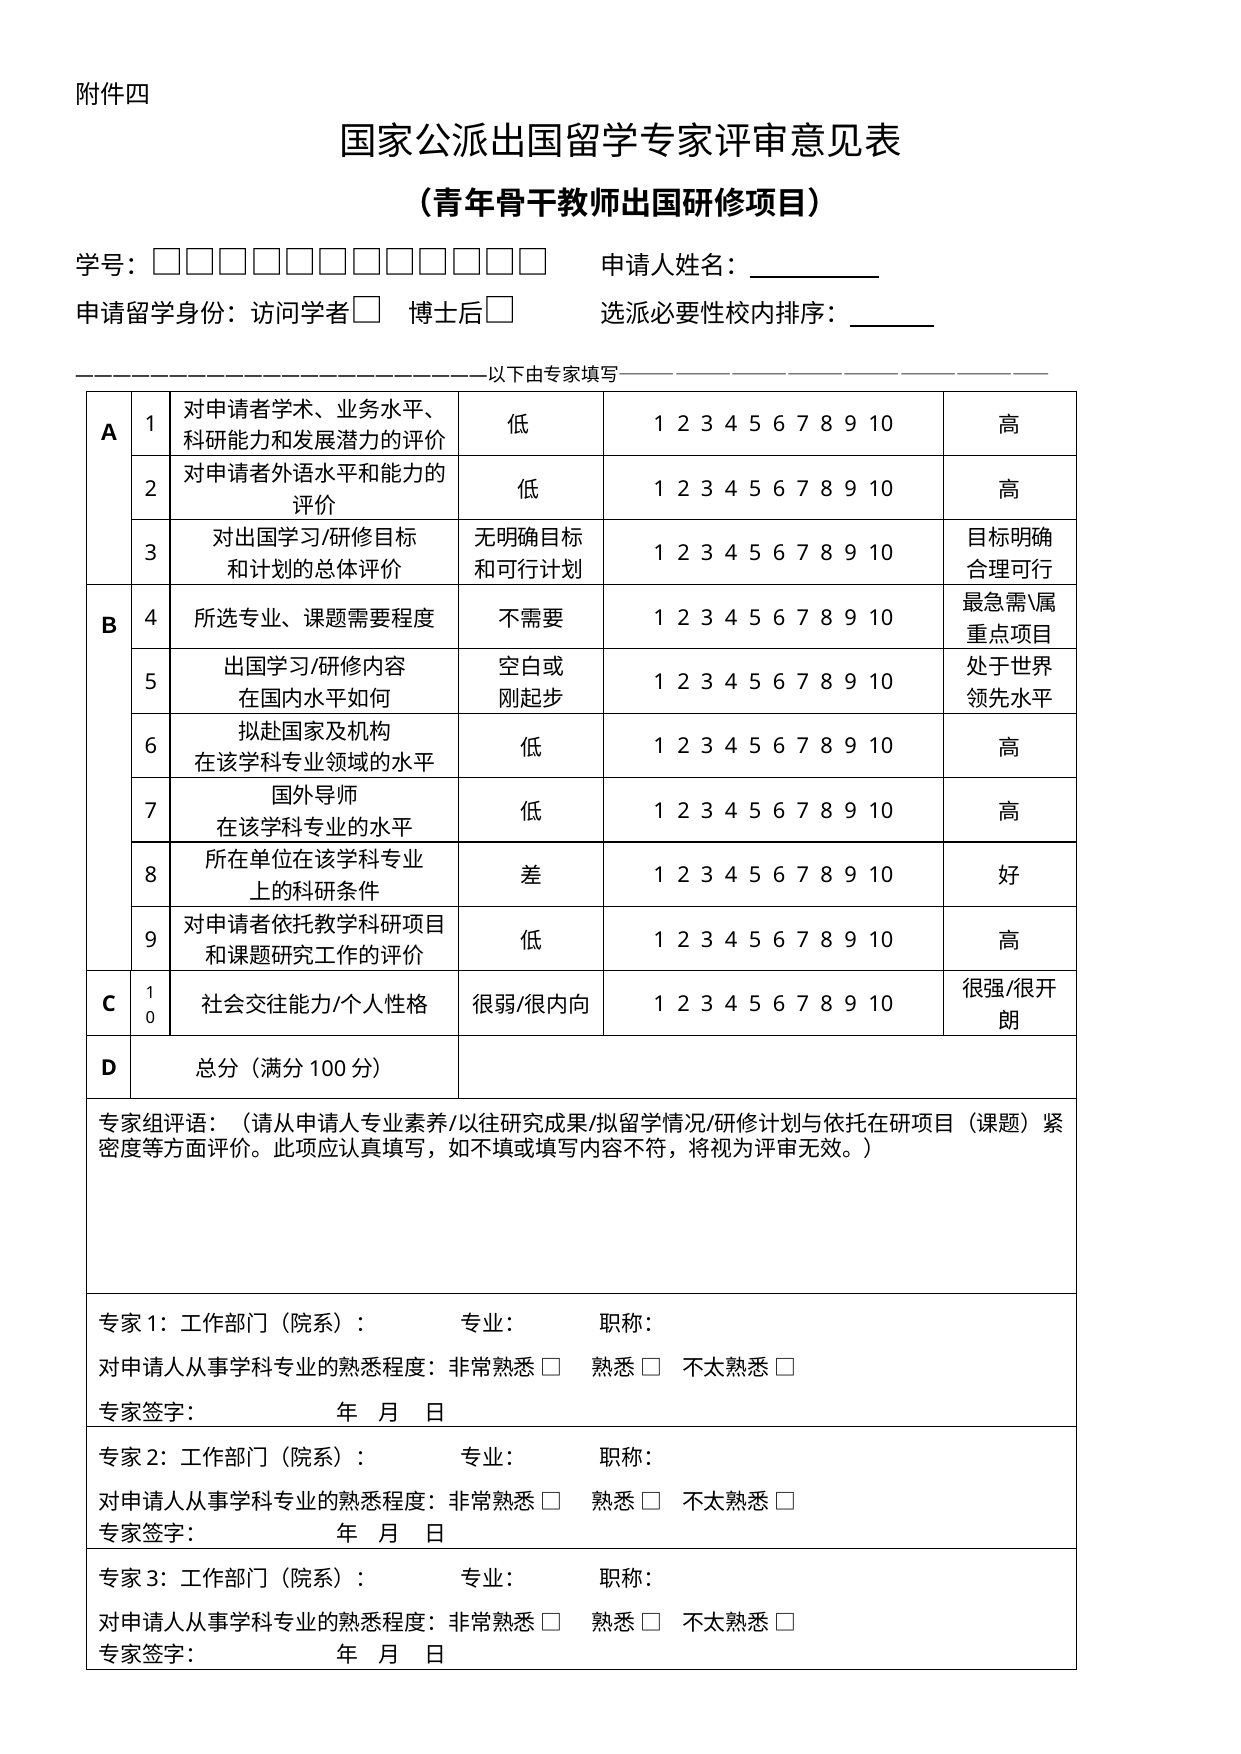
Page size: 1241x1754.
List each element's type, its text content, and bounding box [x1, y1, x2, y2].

table_cell Ｂ [87, 585, 131, 970]
table_cell 总分（满分100分） [131, 1036, 458, 1097]
table_cell 专家组评语：（请从申请人专业素养/以往研究成果/拟留学情况/研修计划与依托在研项目（课题）紧密度等方面评价。此项应认真填写，如不填或填写内容不符，将视为评审无效。） [87, 1099, 1076, 1293]
text 附件四 [75, 75, 1165, 111]
table_header Ａ [87, 392, 131, 584]
table_cell [459, 1036, 1076, 1097]
table_cell 对申请者依托教学科研项目 和课题研究工作的评价 [171, 907, 458, 970]
table_cell 空白或 刚起步 [459, 649, 603, 713]
table_cell 不需要 [459, 585, 603, 648]
table_header 低 [459, 392, 603, 455]
table_cell 对申请者外语水平和能力的评价 [171, 456, 458, 519]
table_cell 专家2：工作部门（院系）： 专业： 职称： 对申请人从事学科专业的熟悉程度：非常熟悉 □ 熟悉 □ 不太熟悉 □ 专家签字： 年 月 日 [87, 1427, 1076, 1547]
table_cell 1 2 3 4 5 6 7 8 9 10 [604, 971, 943, 1035]
table_cell 很弱/很内向 [459, 971, 603, 1035]
table_cell 社会交往能力/个人性格 [171, 971, 458, 1035]
table_cell 好 [944, 843, 1076, 906]
table_cell 9 [132, 907, 169, 970]
table_cell D [87, 1036, 130, 1097]
table_cell 所在单位在该学科专业 上的科研条件 [171, 843, 458, 906]
table_header 1 [132, 392, 169, 455]
text ――――――――――――――――――――――以下由专家填写――――――――――――――――――――――― [75, 345, 1165, 391]
table_cell 1 2 3 4 5 6 7 8 9 10 [604, 520, 943, 584]
table_cell 1 2 3 4 5 6 7 8 9 10 [604, 907, 943, 970]
table_cell 国外导师 在该学科专业的水平 [171, 778, 458, 841]
text 申请留学身份：访问学者□ 博士后□ 选派必要性校内排序： [75, 284, 1165, 332]
table_cell 1 2 3 4 5 6 7 8 9 10 [604, 585, 943, 648]
table_cell 8 [132, 843, 169, 906]
table_cell 4 [132, 585, 169, 648]
table_cell 高 [944, 778, 1076, 841]
table_cell 6 [132, 714, 169, 777]
table_header 高 [944, 392, 1076, 455]
table_cell 出国学习/研修内容 在国内水平如何 [171, 649, 458, 713]
table_cell 高 [944, 714, 1076, 777]
table_cell C [87, 971, 130, 1035]
table_cell 所选专业、课题需要程度 [171, 585, 458, 648]
table_cell 无明确目标 和可行计划 [459, 520, 603, 584]
table_cell 低 [459, 714, 603, 777]
table_cell 对出国学习/研修目标 和计划的总体评价 [171, 520, 458, 584]
table_cell 5 [132, 649, 169, 713]
table_cell 1 2 3 4 5 6 7 8 9 10 [604, 456, 943, 519]
text 国家公派出国留学专家评审意见表 [75, 111, 1165, 166]
table_cell 很强/很开朗 [944, 971, 1076, 1035]
table_cell 专家1：工作部门（院系）： 专业： 职称： 对申请人从事学科专业的熟悉程度：非常熟悉 □ 熟悉 □ 不太熟悉 □ 专家签字： 年 月 日 [87, 1294, 1076, 1426]
table_cell 低 [459, 456, 603, 519]
table_header 对申请者学术、业务水平、 科研能力和发展潜力的评价 [171, 392, 458, 455]
table_cell 2 [132, 456, 169, 519]
table_cell 高 [944, 456, 1076, 519]
table_cell 专家3：工作部门（院系）： 专业： 职称： 对申请人从事学科专业的熟悉程度：非常熟悉 □ 熟悉 □ 不太熟悉 □ 专家签字： 年 月 日 [87, 1549, 1076, 1668]
table_header 1 2 3 4 5 6 7 8 9 10 [604, 392, 943, 455]
table_cell 最急需\属重点项目 [944, 585, 1076, 648]
table_cell 差 [459, 843, 603, 906]
table_cell 1 2 3 4 5 6 7 8 9 10 [604, 778, 943, 841]
table_cell 1 2 3 4 5 6 7 8 9 10 [604, 843, 943, 906]
table_cell 低 [459, 907, 603, 970]
text 学号：□□□□□□□□□□□□ 申请人姓名： [75, 236, 1165, 284]
table_cell 1 2 3 4 5 6 7 8 9 10 [604, 714, 943, 777]
table_cell 1 2 3 4 5 6 7 8 9 10 [604, 649, 943, 713]
table_cell 拟赴国家及机构 在该学科专业领域的水平 [171, 714, 458, 777]
table_cell 目标明确 合理可行 [944, 520, 1076, 584]
table_cell 10 [131, 971, 169, 1035]
text （青年骨干教师出国研修项目） [75, 178, 1165, 223]
table_cell 高 [944, 907, 1076, 970]
table_cell 处于世界 领先水平 [944, 649, 1076, 713]
table_cell 低 [459, 778, 603, 841]
table_cell 3 [132, 520, 169, 584]
table_cell 7 [132, 778, 169, 841]
